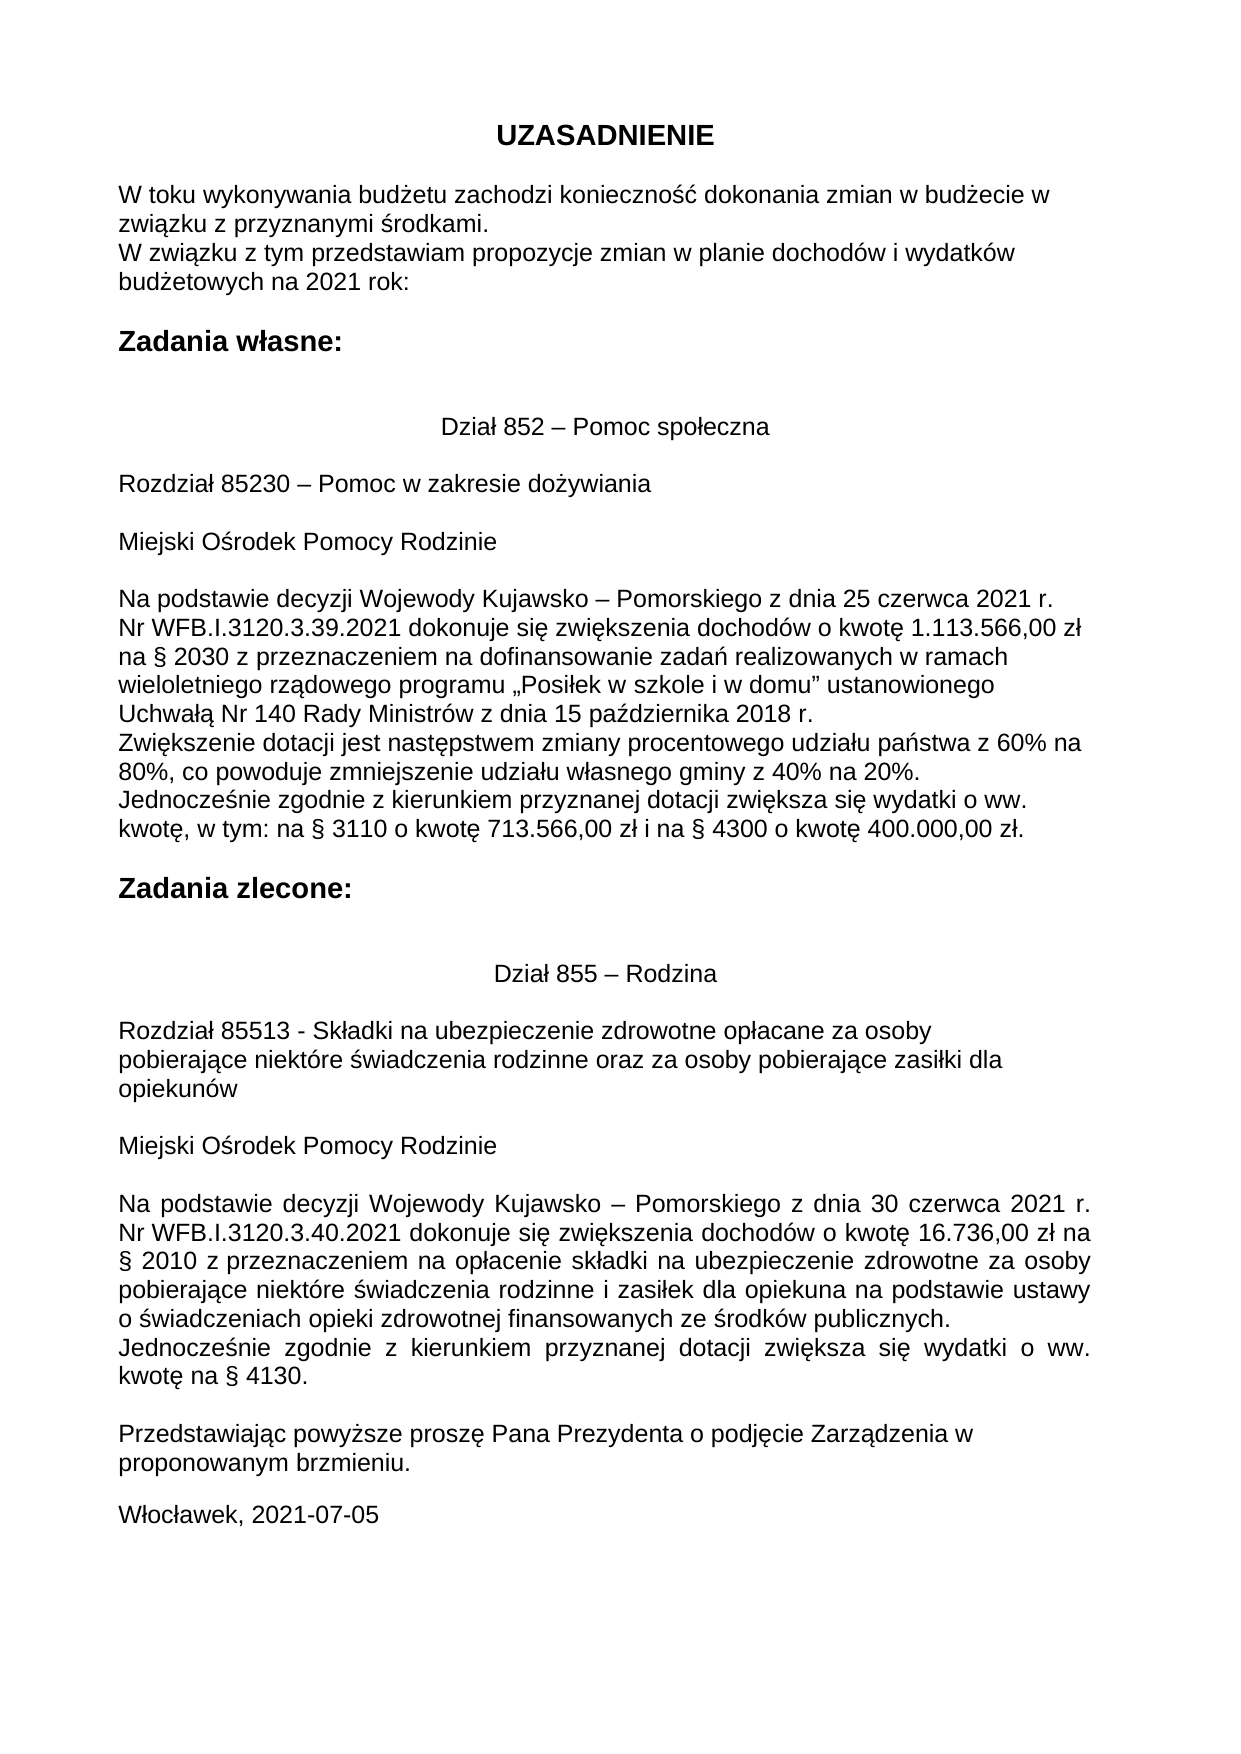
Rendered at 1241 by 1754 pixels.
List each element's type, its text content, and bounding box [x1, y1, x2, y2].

subtitle W toku wykonywania budżetu zachodzi konieczność dokonania zmian w budżecie w związku z przyznanymi środkami. [118, 180, 1092, 238]
text Jednocześnie zgodnie z kierunkiem przyznanej dotacji zwiększa się wydatki o ww. kwotę na § 4130. [118, 1332, 1092, 1390]
text W związku z tym przedstawiam propozycje zmian w planie dochodów i wydatków budżetowych na 2021 rok: [118, 238, 1092, 295]
text Zwiększenie dotacji jest następstwem zmiany procentowego udziału państwa z 60% na 80%, co powoduje zmniejszenie udziału własnego gminy z 40% na 20%. [118, 728, 1092, 785]
text Miejski Ośrodek Pomocy Rodzinie [118, 526, 1092, 555]
text Miejski Ośrodek Pomocy Rodzinie [118, 1131, 1092, 1160]
subtitle Zadania własne: [118, 324, 1092, 358]
text Na podstawie decyzji Wojewody Kujawsko – Pomorskiego z dnia 25 czerwca 2021 r. Nr WFB.I.3120.3.39.2021 dokonuje się zwiększenia dochodów o kwotę 1.113.566,00 zł na § 2030 z przeznaczeniem na dofinansowanie zadań realizowanych w ramach wieloletniego rządowego programu „Posiłek w szkole i w domu” ustanowionego Uchwałą Nr 140 Rady Ministrów z dnia 15 października 2018 r. [118, 584, 1092, 728]
text Jednocześnie zgodnie z kierunkiem przyznanej dotacji zwiększa się wydatki o ww. kwotę, w tym: na § 3110 o kwotę 713.566,00 zł i na § 4300 o kwotę 400.000,00 zł. [118, 785, 1092, 843]
subtitle Zadania zlecone: [118, 871, 1092, 905]
subtitle Dział 852 – Pomoc społeczna [118, 411, 1092, 440]
text Na podstawie decyzji Wojewody Kujawsko – Pomorskiego z dnia 30 czerwca 2021 r. Nr WFB.I.3120.3.40.2021 dokonuje się zwiększenia dochodów o kwotę 16.736,00 zł na § 2010 z przeznaczeniem na opłacenie składki na ubezpieczenie zdrowotne za osoby pobierające niektóre świadczenia rodzinne i zasiłek dla opiekuna na podstawie ustawy o świadczeniach opieki zdrowotnej finansowanych ze środków publicznych. [118, 1189, 1092, 1332]
subtitle Rozdział 85230 – Pomoc w zakresie dożywiania [118, 469, 1033, 498]
text Przedstawiając powyższe proszę Pana Prezydenta o podjęcie Zarządzenia w proponowanym brzmieniu. [118, 1419, 1092, 1476]
subtitle Dział 855 – Rodzina [118, 959, 1092, 987]
subtitle Rozdział 85513 - Składki na ubezpieczenie zdrowotne opłacane za osoby pobierające niektóre świadczenia rodzinne oraz za osoby pobierające zasiłki dla opiekunów [118, 1016, 1033, 1102]
subtitle UZASADNIENIE [118, 118, 1092, 152]
text Włocławek, 2021-07-05 [118, 1500, 1092, 1529]
